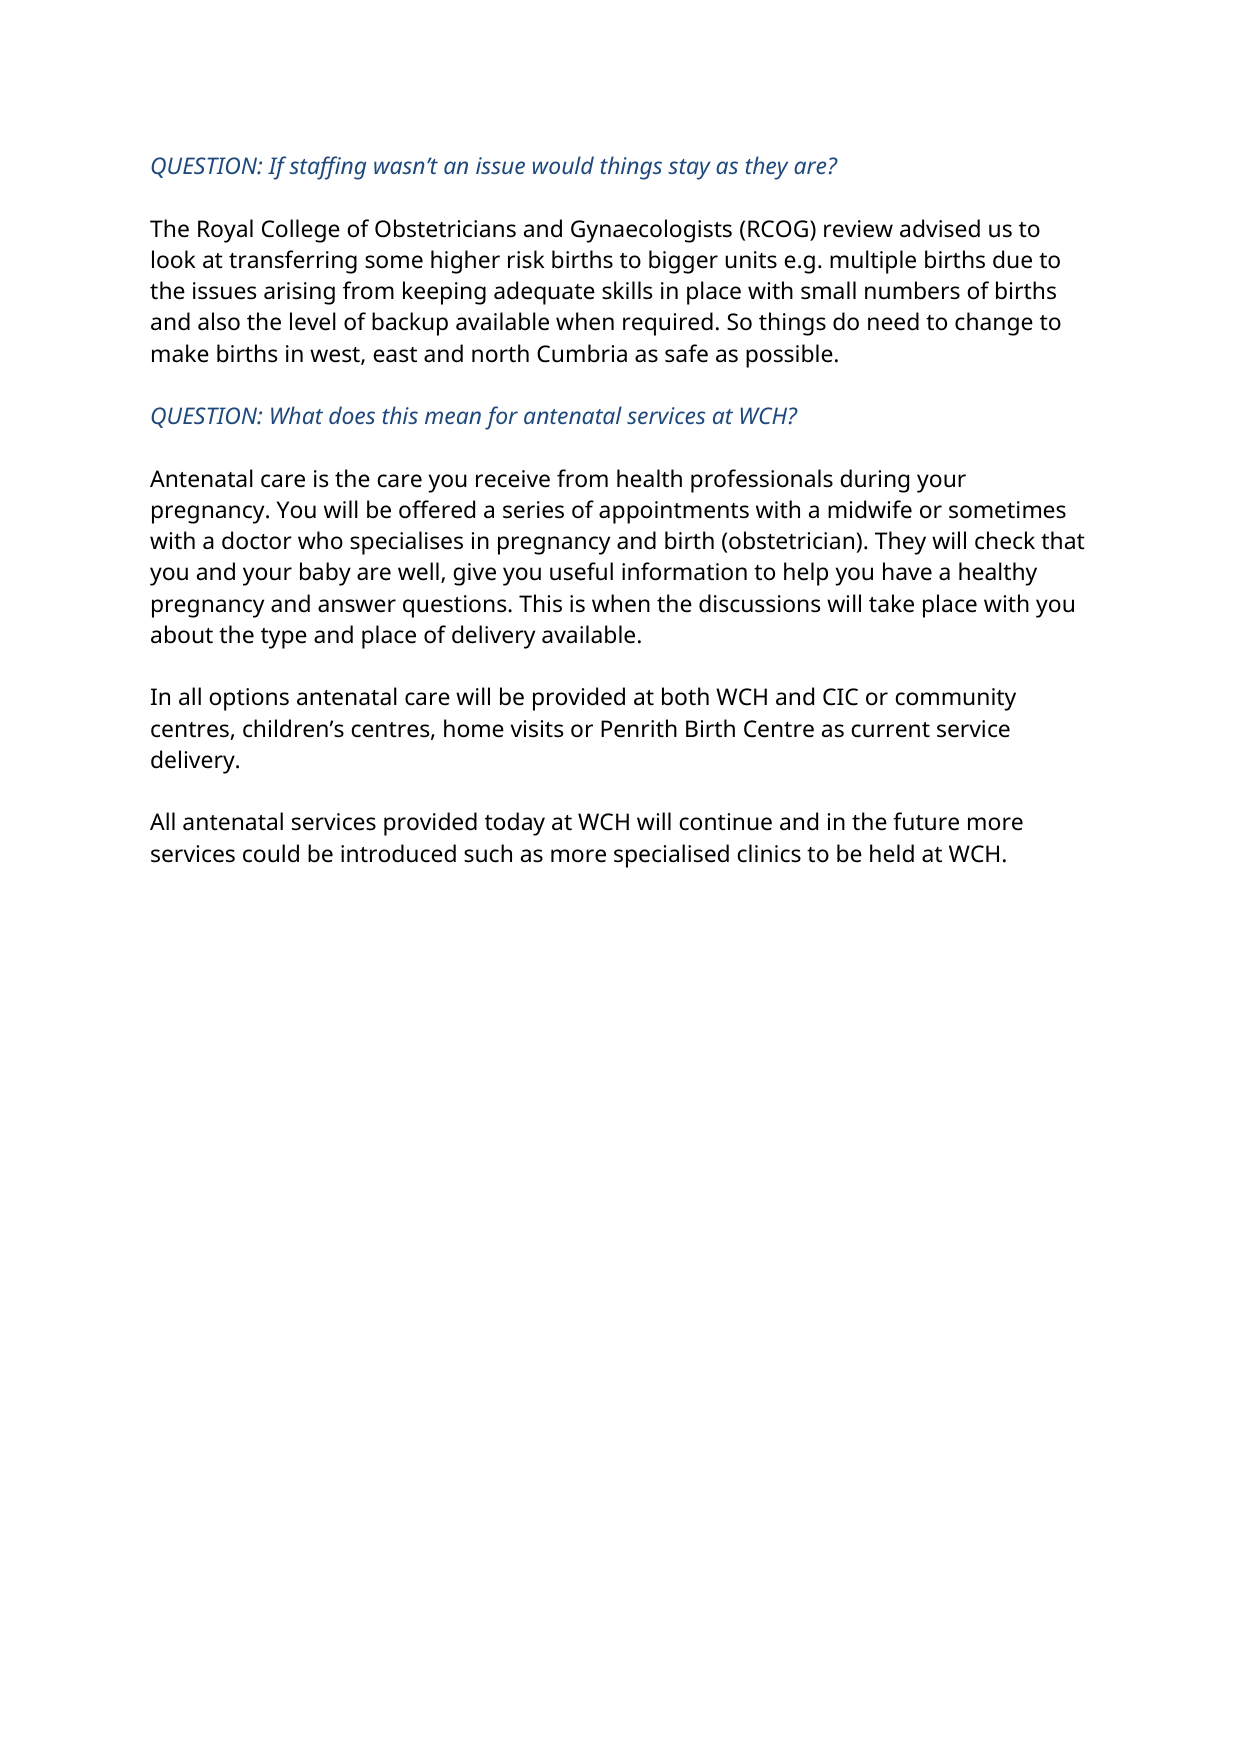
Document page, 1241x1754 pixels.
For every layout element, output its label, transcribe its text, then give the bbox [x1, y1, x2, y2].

text All antenatal services provided today at WCH will continue and in the future more services could be introduced such as more specialised clinics to be held at WCH. [150, 806, 1090, 869]
text The Royal College of Obstetricians and Gynaecologists (RCOG) review advised us to look at transferring some higher risk births to bigger units e.g. multiple births due to the issues arising from keeping adequate skills in place with small numbers of births and also the level of backup available when required. So things do need to change to make births in west, east and north Cumbria as safe as possible. [150, 212, 1090, 369]
text Antenatal care is the care you receive from health professionals during your pregnancy. You will be offered a series of appointments with a midwife or sometimes with a doctor who specialises in pregnancy and birth (obstetrician). They will check that you and your baby are well, give you useful information to help you have a healthy pregnancy and answer questions. This is when the discussions will take place with you about the type and place of delivery available. [150, 462, 1090, 650]
text QUESTION: If staffing wasn’t an issue would things stay as they are? [150, 150, 1090, 181]
text QUESTION: What does this mean for antenatal services at WCH? [150, 400, 1090, 431]
text In all options antenatal care will be provided at both WCH and CIC or community centres, children’s centres, home visits or Penrith Birth Centre as current service delivery. [150, 681, 1090, 775]
